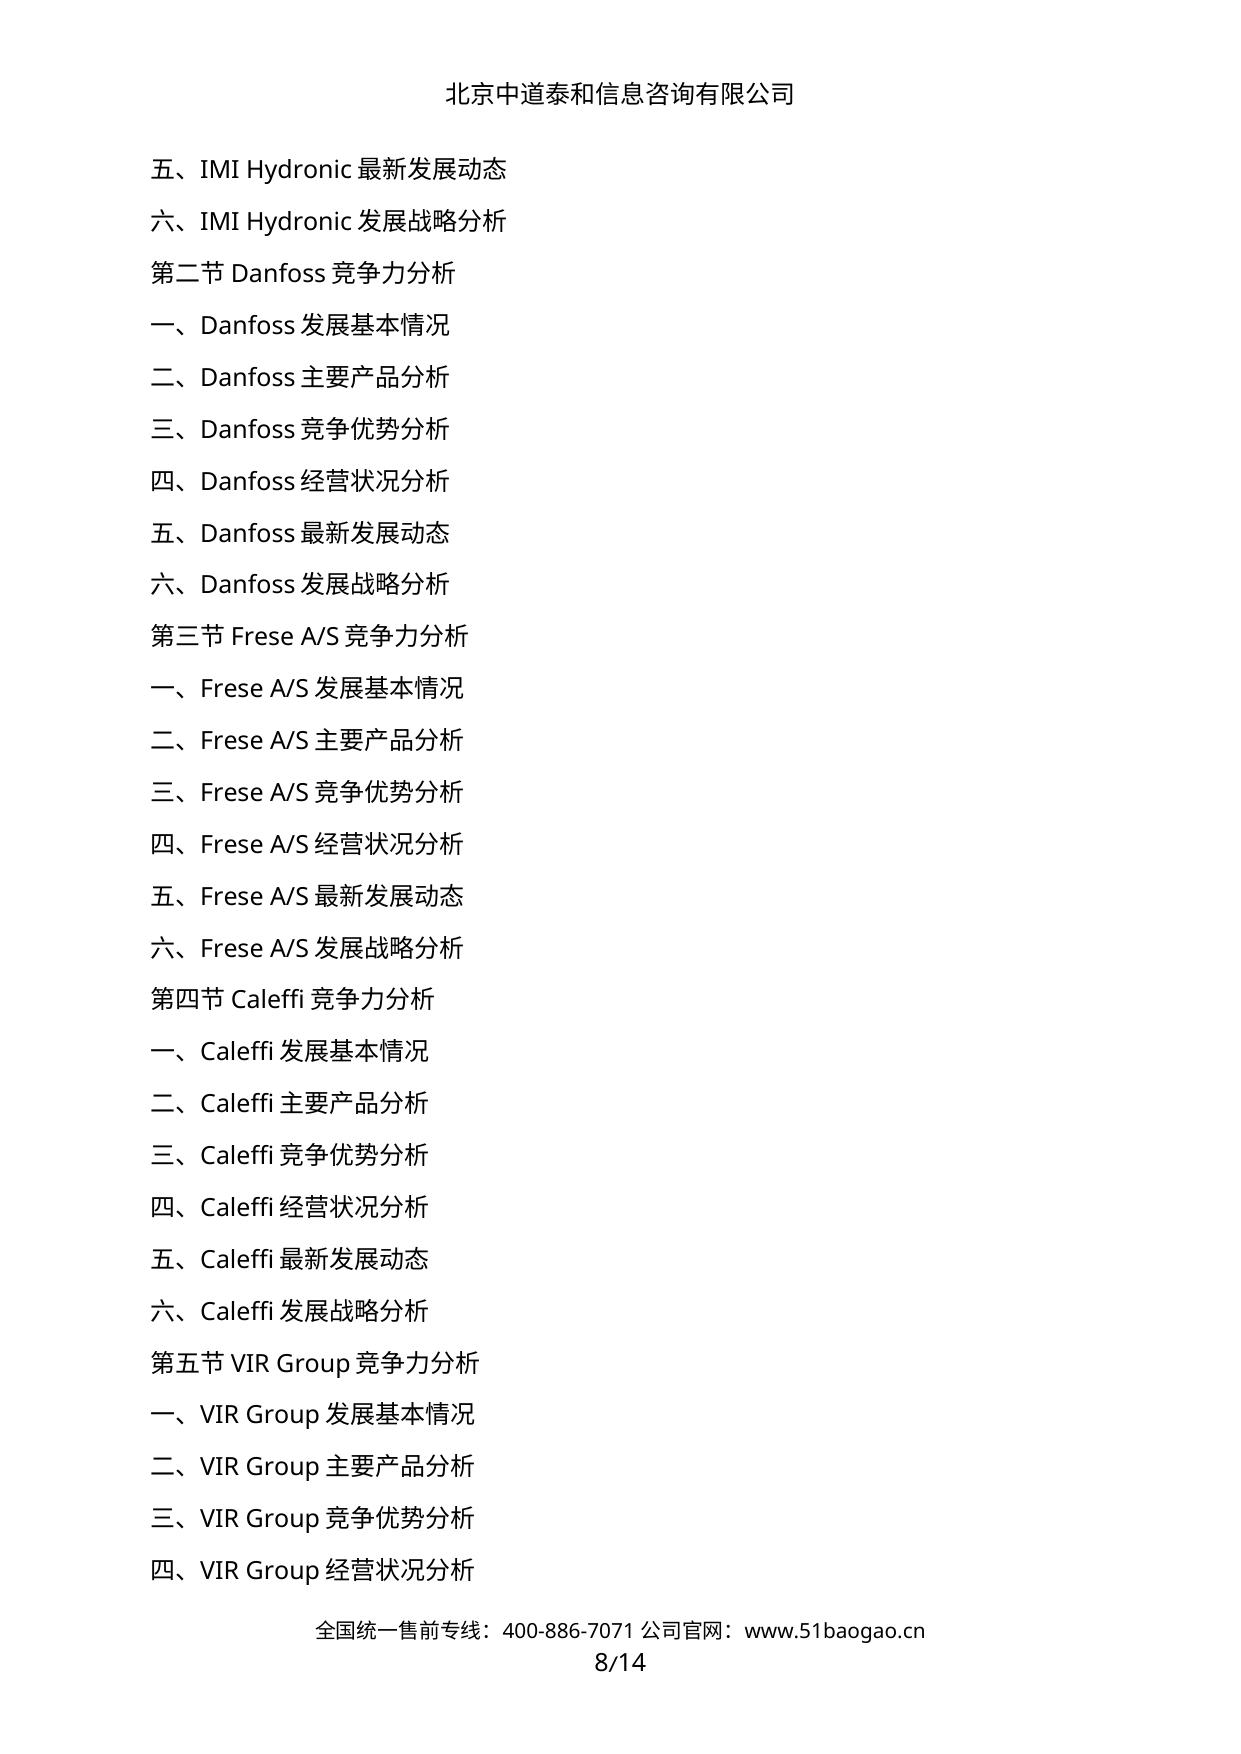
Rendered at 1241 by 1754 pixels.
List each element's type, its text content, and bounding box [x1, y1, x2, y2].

text 第三节 Frese A/S竞争力分析 [150, 617, 1090, 653]
text 第五节 VIR Group竞争力分析 [150, 1343, 1090, 1379]
text 三、Danfoss竞争优势分析 [150, 409, 1090, 446]
text 三、VIR Group竞争优势分析 [150, 1499, 1090, 1535]
text 二、Danfoss主要产品分析 [150, 357, 1090, 394]
text 第四节 Caleffi竞争力分析 [150, 980, 1090, 1016]
text 第二节 Danfoss竞争力分析 [150, 254, 1090, 290]
text 一、Danfoss发展基本情况 [150, 306, 1090, 342]
text 六、Caleffi发展战略分析 [150, 1291, 1090, 1327]
text 二、Frese A/S主要产品分析 [150, 721, 1090, 757]
text 三、Caleffi竞争优势分析 [150, 1136, 1090, 1172]
text 三、Frese A/S竞争优势分析 [150, 772, 1090, 809]
text 四、Frese A/S经营状况分析 [150, 824, 1090, 861]
text 六、IMI Hydronic发展战略分析 [150, 202, 1090, 238]
text 二、VIR Group主要产品分析 [150, 1447, 1090, 1483]
text 五、Danfoss最新发展动态 [150, 513, 1090, 549]
text 六、Frese A/S发展战略分析 [150, 928, 1090, 964]
text 四、VIR Group经营状况分析 [150, 1551, 1090, 1587]
text 四、Danfoss经营状况分析 [150, 461, 1090, 497]
text 六、Danfoss发展战略分析 [150, 565, 1090, 601]
text 五、Caleffi最新发展动态 [150, 1239, 1090, 1276]
text 五、IMI Hydronic最新发展动态 [150, 150, 1090, 186]
text 五、Frese A/S最新发展动态 [150, 876, 1090, 912]
text 一、Frese A/S发展基本情况 [150, 669, 1090, 705]
text 一、Caleffi发展基本情况 [150, 1032, 1090, 1068]
text 二、Caleffi主要产品分析 [150, 1084, 1090, 1120]
text 一、VIR Group发展基本情况 [150, 1395, 1090, 1431]
text 四、Caleffi经营状况分析 [150, 1187, 1090, 1224]
